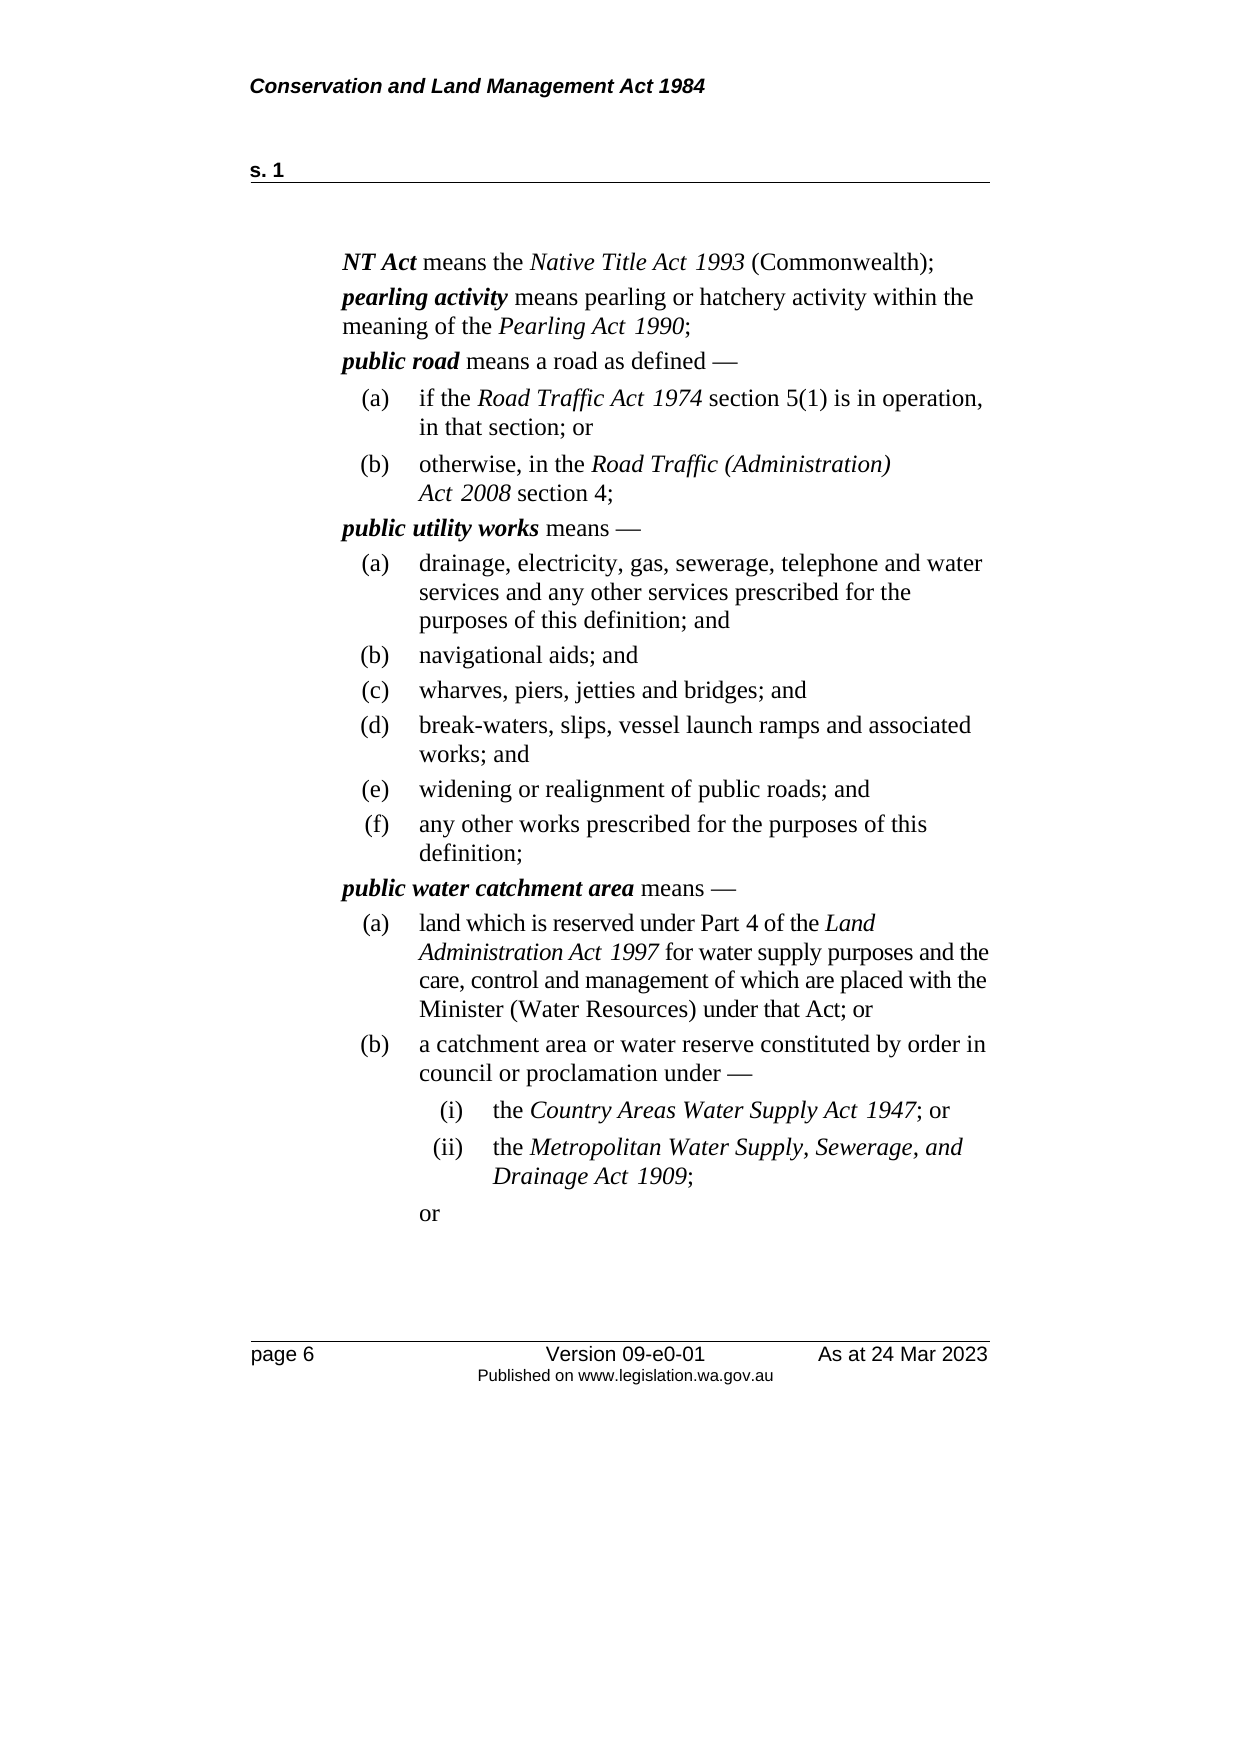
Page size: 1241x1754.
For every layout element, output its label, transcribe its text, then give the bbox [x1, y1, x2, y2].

text (b) a catchment area or water reserve constituted by order in council or proclamation under — [251, 1029, 990, 1087]
text (c) wharves, piers, jetties and bridges; and [251, 675, 990, 704]
text public road means a road as defined — [251, 346, 990, 375]
text (ii) the Metropolitan Water Supply, Sewerage, and Drainage Act 1909; [251, 1132, 990, 1189]
text (b) navigational aids; and [251, 640, 990, 669]
text (a) if the Road Traffic Act 1974 section 5(1) is in operation, in that section; or [251, 383, 990, 441]
text (e) widening or realignment of public roads; and [251, 774, 990, 803]
text (i) the Country Areas Water Supply Act 1947; or [251, 1095, 990, 1124]
text (b) otherwise, in the Road Traffic (Administration) Act 2008 section 4; [251, 449, 990, 507]
text public utility works means — [251, 513, 990, 542]
text (f) any other works prescribed for the purposes of this definition; [251, 809, 990, 867]
text (d) break-waters, slips, vessel launch ramps and associated works; and [251, 710, 990, 768]
text public water catchment area means — [251, 873, 990, 902]
text (a) drainage, electricity, gas, sewerage, telephone and water services and any other services prescribed for the purposes of this definition; and [251, 548, 990, 634]
text NT Act means the Native Title Act 1993 (Commonwealth); [251, 247, 990, 276]
text pearling activity means pearling or hatchery activity within the meaning of the Pearling Act 1990; [251, 282, 990, 340]
text or [251, 1198, 990, 1227]
text (a) land which is reserved under Part 4 of the Land Administration Act 1997 for water supply purposes and the care, control and management of which are placed with the Minister (Water Resources) under that Act; or [251, 908, 990, 1023]
